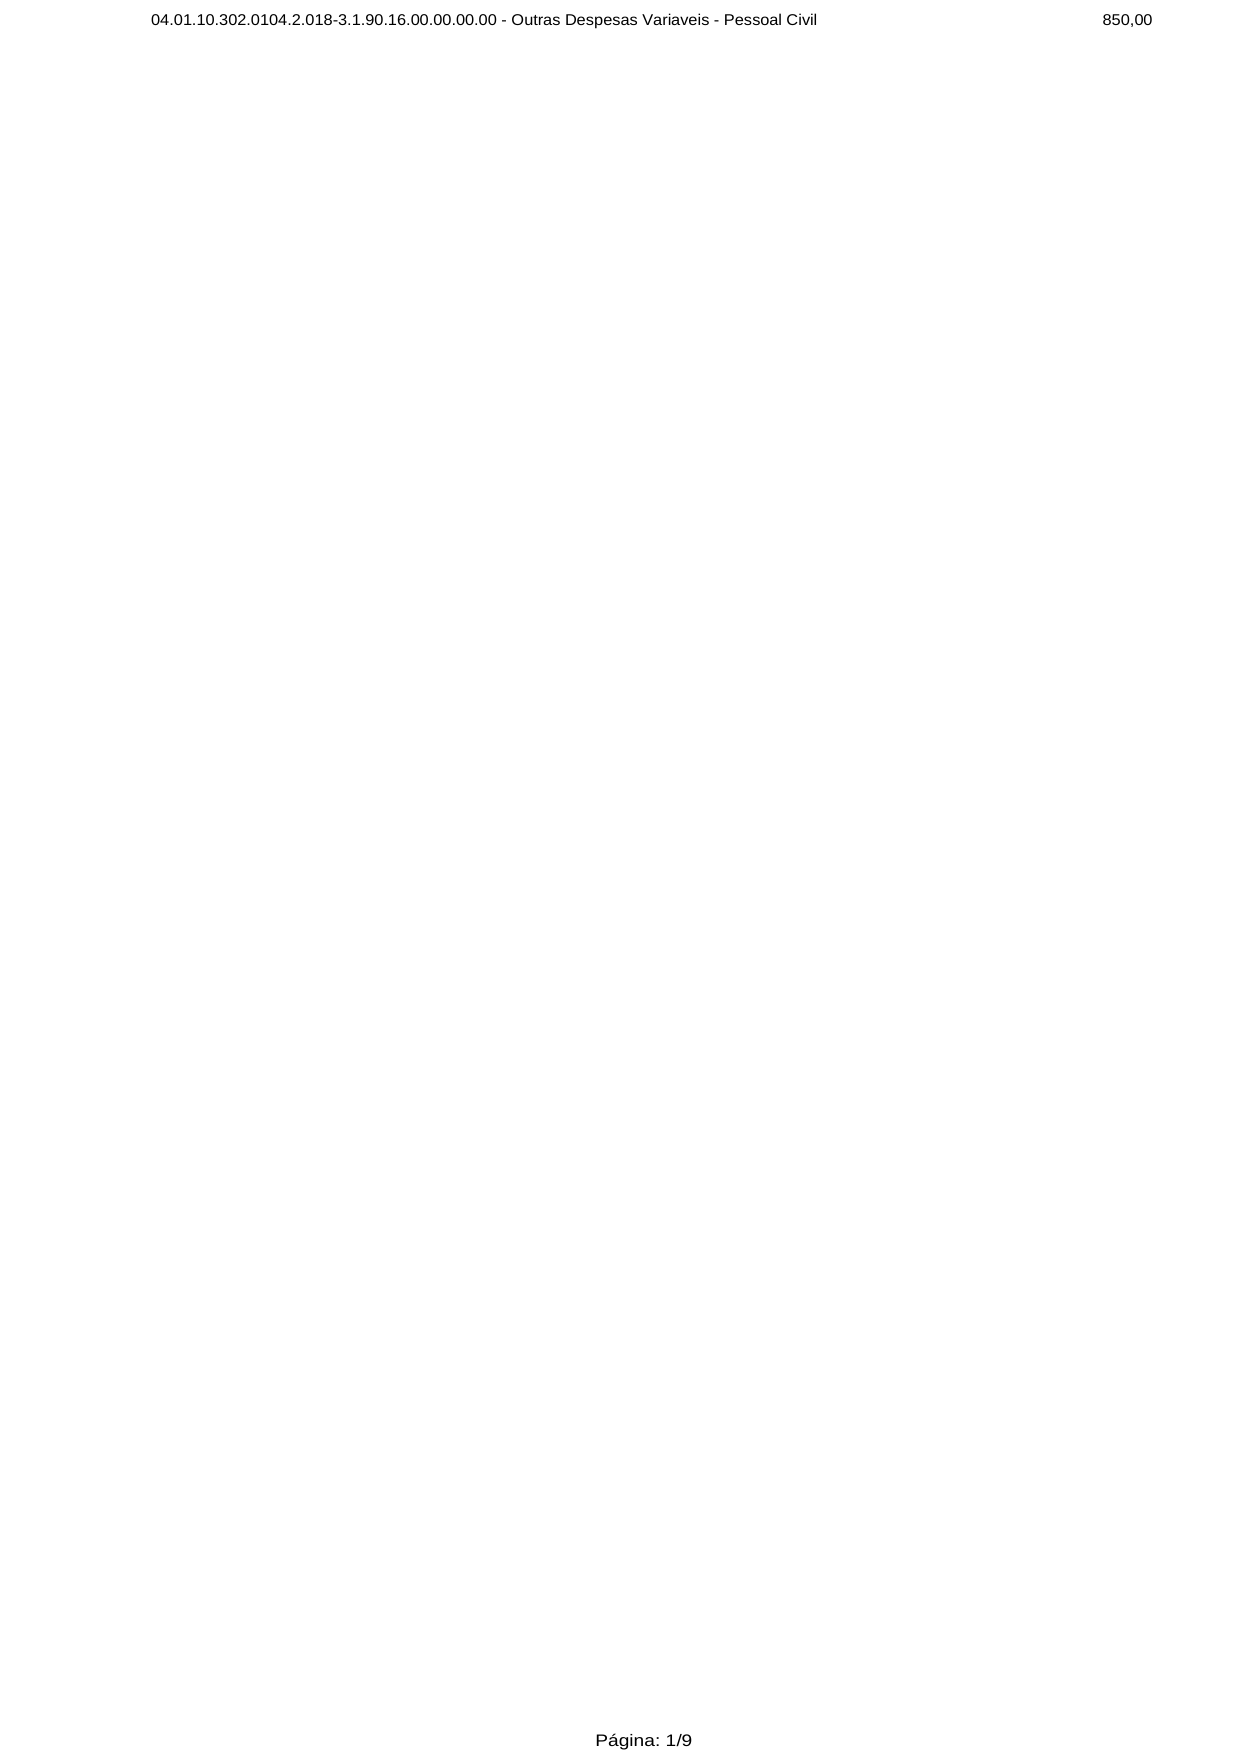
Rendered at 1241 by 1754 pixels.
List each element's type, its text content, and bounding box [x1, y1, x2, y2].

table_cell 850,00 [996, 8, 1157, 31]
table_cell 04.01.10.302.0104.2.018-3.1.90.16.00.00.00.00 - Outras Despesas Variaveis - Pessoal Civil [146, 8, 996, 31]
